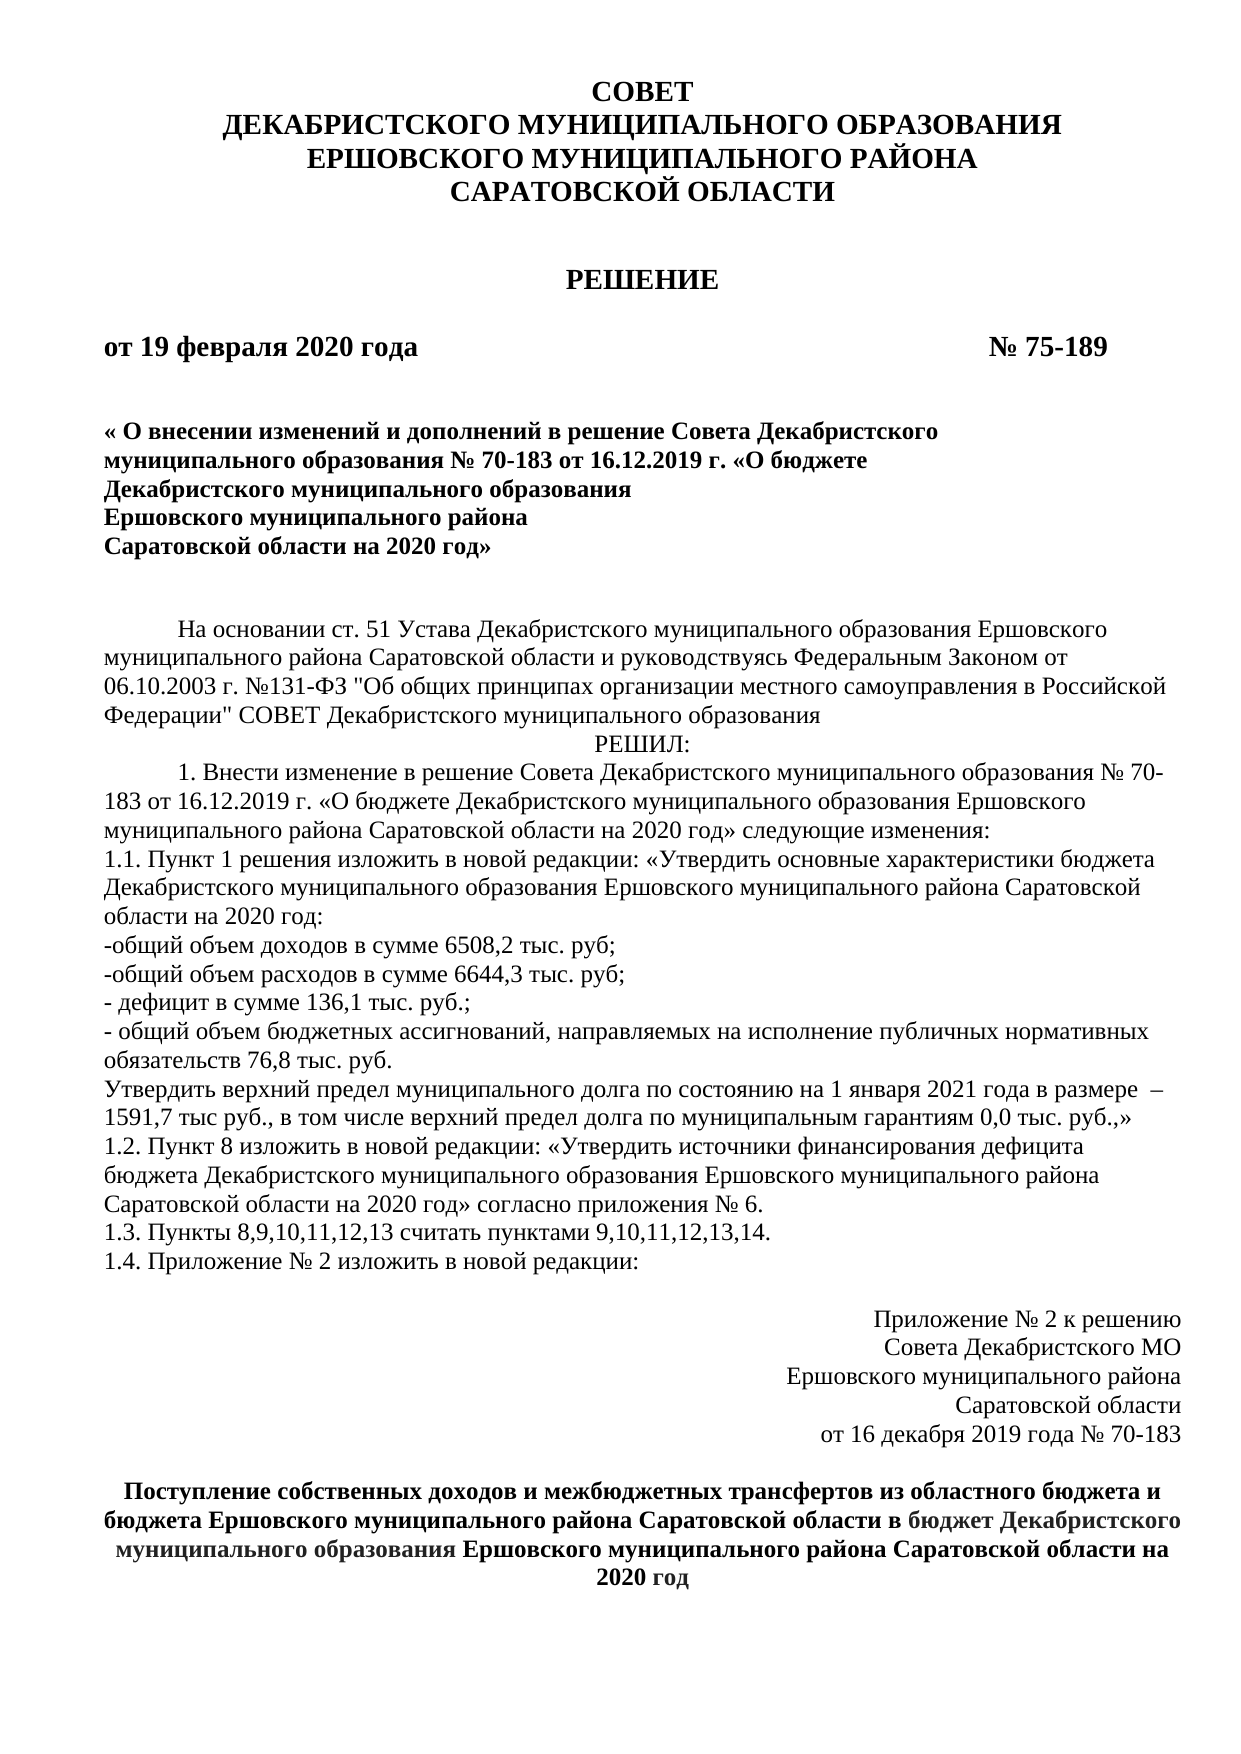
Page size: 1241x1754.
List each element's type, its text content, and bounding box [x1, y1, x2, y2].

text СОВЕТ [103, 74, 1181, 107]
text от 16 декабря 2019 года № 70-183 [103, 1419, 1181, 1447]
text РЕШИЛ: [103, 729, 1181, 757]
text 1.1. Пункт 1 решения изложить в новой редакции: «Утвердить основные характеристики бюджета Декабристского муниципального образования Ершовского муниципального района Саратовской области на 2020 год: [103, 844, 1181, 930]
text - общий объем бюджетных ассигнований, направляемых на исполнение публичных нормативных обязательств 76,8 тыс. руб. [103, 1016, 1181, 1074]
text РЕШЕНИЕ [103, 262, 1181, 295]
text -общий объем расходов в сумме 6644,3 тыс. руб; [103, 959, 1181, 987]
text Декабристского муниципального образования [103, 474, 1181, 502]
text -общий объем доходов в сумме 6508,2 тыс. руб; [103, 930, 1181, 959]
text - дефицит в сумме 136,1 тыс. руб.; [103, 987, 1181, 1016]
text Совета Декабристского МО [103, 1332, 1181, 1361]
text На основании ст. 51 Устава Декабристского муниципального образования Ершовского муниципального района Саратовской области и руководствуясь Федеральным Законом от 06.10.2003 г. №131-ФЗ "Об общих принципах организации местного самоуправления в Российской Федерации" СОВЕТ Декабристского муниципального образования [103, 614, 1181, 729]
text Ершовского муниципального района [103, 1361, 1181, 1390]
text САРАТОВСКОЙ ОБЛАСТИ [103, 174, 1181, 208]
text « О внесении изменений и дополнений в решение Совета Декабристского [103, 416, 1181, 445]
text Саратовской области [103, 1390, 1181, 1419]
text муниципального образования № 70-183 от 16.12.2019 г. «О бюджете [103, 445, 1181, 474]
text 1. Внести изменение в решение Совета Декабристского муниципального образования № 70-183 от 16.12.2019 г. «О бюджете Декабристского муниципального образования Ершовского муниципального района Саратовской области на 2020 год» следующие изменения: [103, 757, 1181, 844]
text Поступление собственных доходов и межбюджетных трансфертов из областного бюджета и бюджета Ершовского муниципального района Саратовской области в бюджет Декабристского муниципального образования Ершовского муниципального района Саратовской области на 2020 год [103, 1476, 1181, 1591]
text 1.4. Приложение № 2 изложить в новой редакции: [103, 1246, 1181, 1275]
text ЕРШОВСКОГО МУНИЦИПАЛЬНОГО РАЙОНА [103, 141, 1181, 174]
text Утвердить верхний предел муниципального долга по состоянию на 1 января 2021 года в размере – 1591,7 тыс руб., в том числе верхний предел долга по муниципальным гарантиям 0,0 тыс. руб.,» [103, 1074, 1181, 1131]
text 1.3. Пункты 8,9,10,11,12,13 считать пунктами 9,10,11,12,13,14. [103, 1217, 1181, 1246]
text Приложение № 2 к решению [103, 1304, 1181, 1332]
text от 19 февраля 2020 года № 75-189 [103, 329, 1181, 362]
text Саратовской области на 2020 год» [103, 531, 1181, 560]
text 1.2. Пункт 8 изложить в новой редакции: «Утвердить источники финансирования дефицита бюджета Декабристского муниципального образования Ершовского муниципального района Саратовской области на 2020 год» согласно приложения № 6. [103, 1131, 1181, 1217]
text Ершовского муниципального района [103, 502, 1181, 531]
text ДЕКАБРИСТСКОГО МУНИЦИПАЛЬНОГО ОБРАЗОВАНИЯ [103, 107, 1181, 141]
